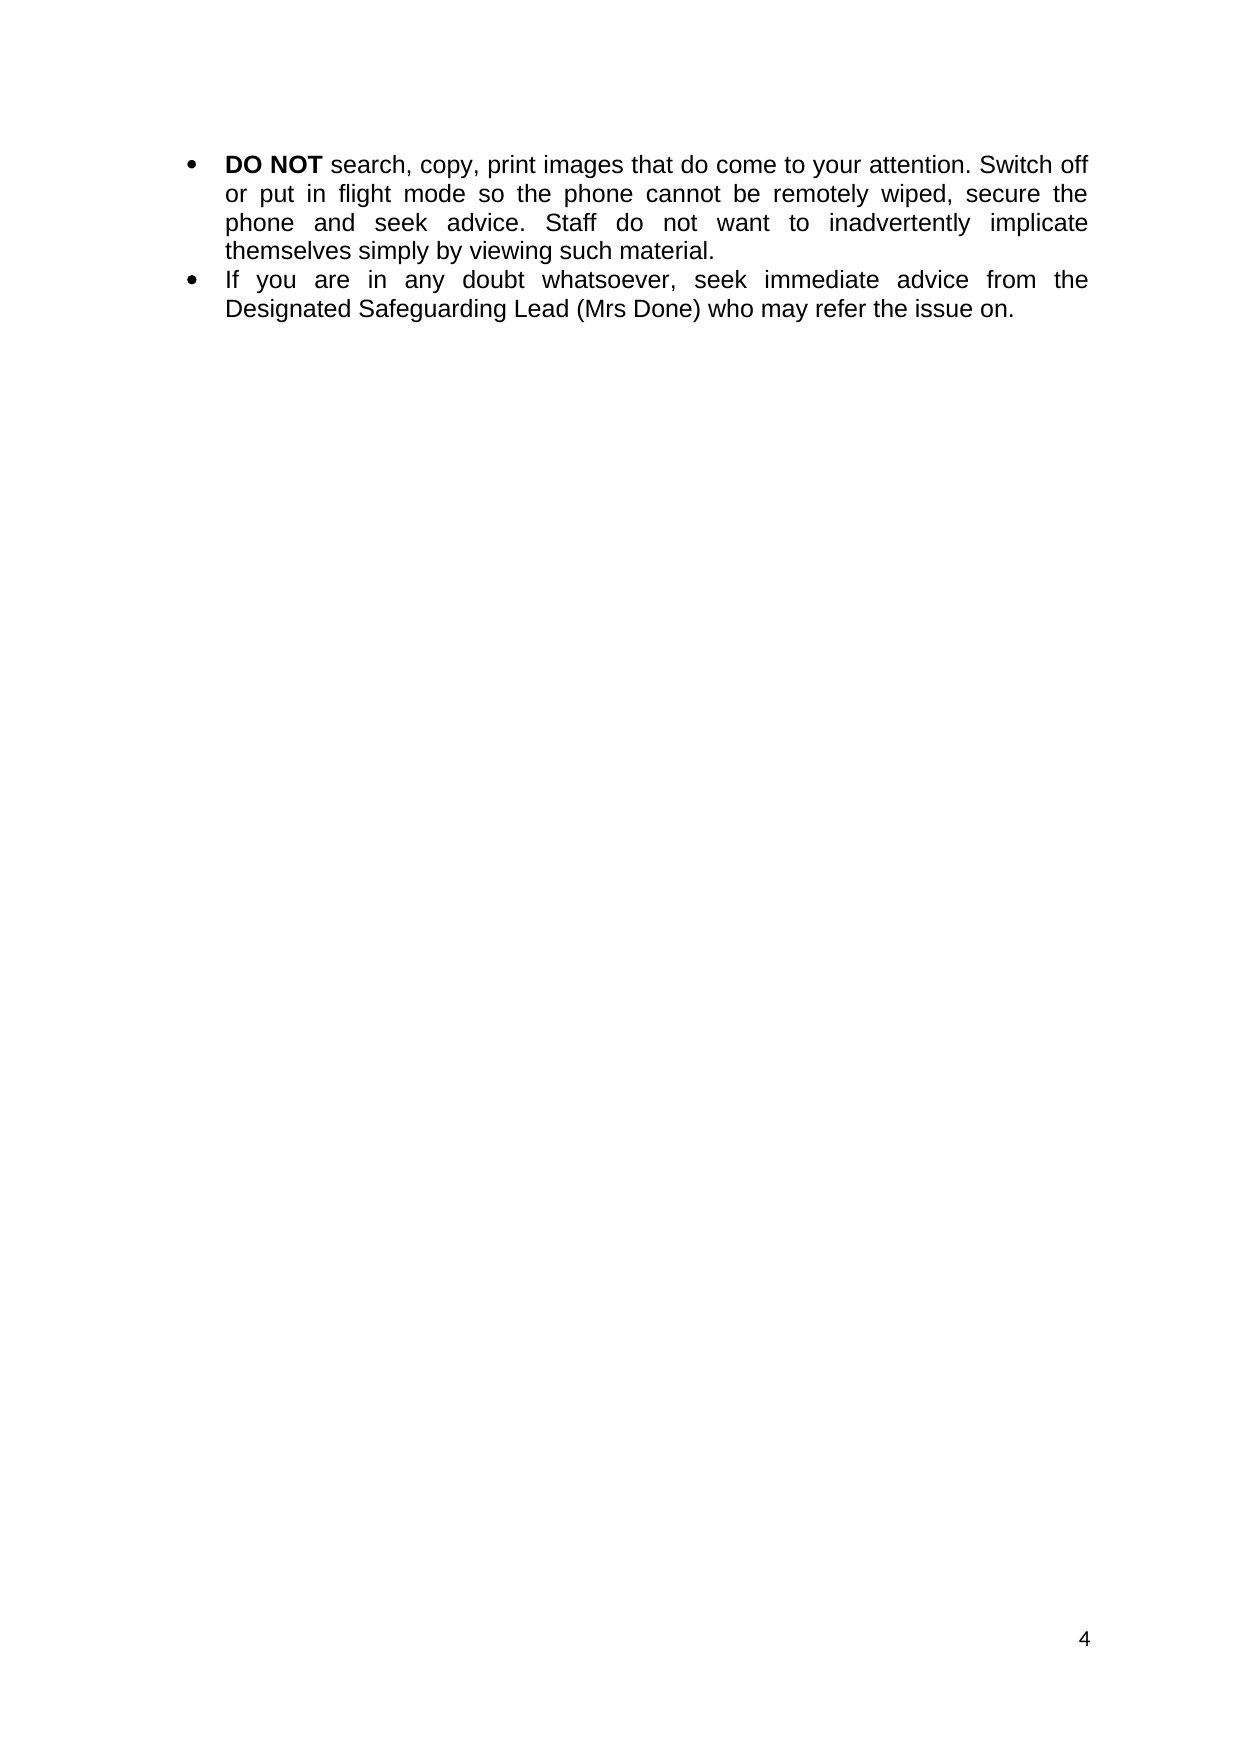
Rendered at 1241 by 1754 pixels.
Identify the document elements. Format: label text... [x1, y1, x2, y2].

list DO NOT search, copy, print images that do come to your attention. Switch off or put in flight mode so the phone cannot be remotely wiped, secure the phone and seek advice. Staff do not want to inadvertently implicate themselves simply by viewing such material. [187, 150, 1090, 265]
list If you are in any doubt whatsoever, seek immediate advice from the Designated Safeguarding Lead (Mrs Done) who may refer the issue on. [187, 265, 1090, 323]
